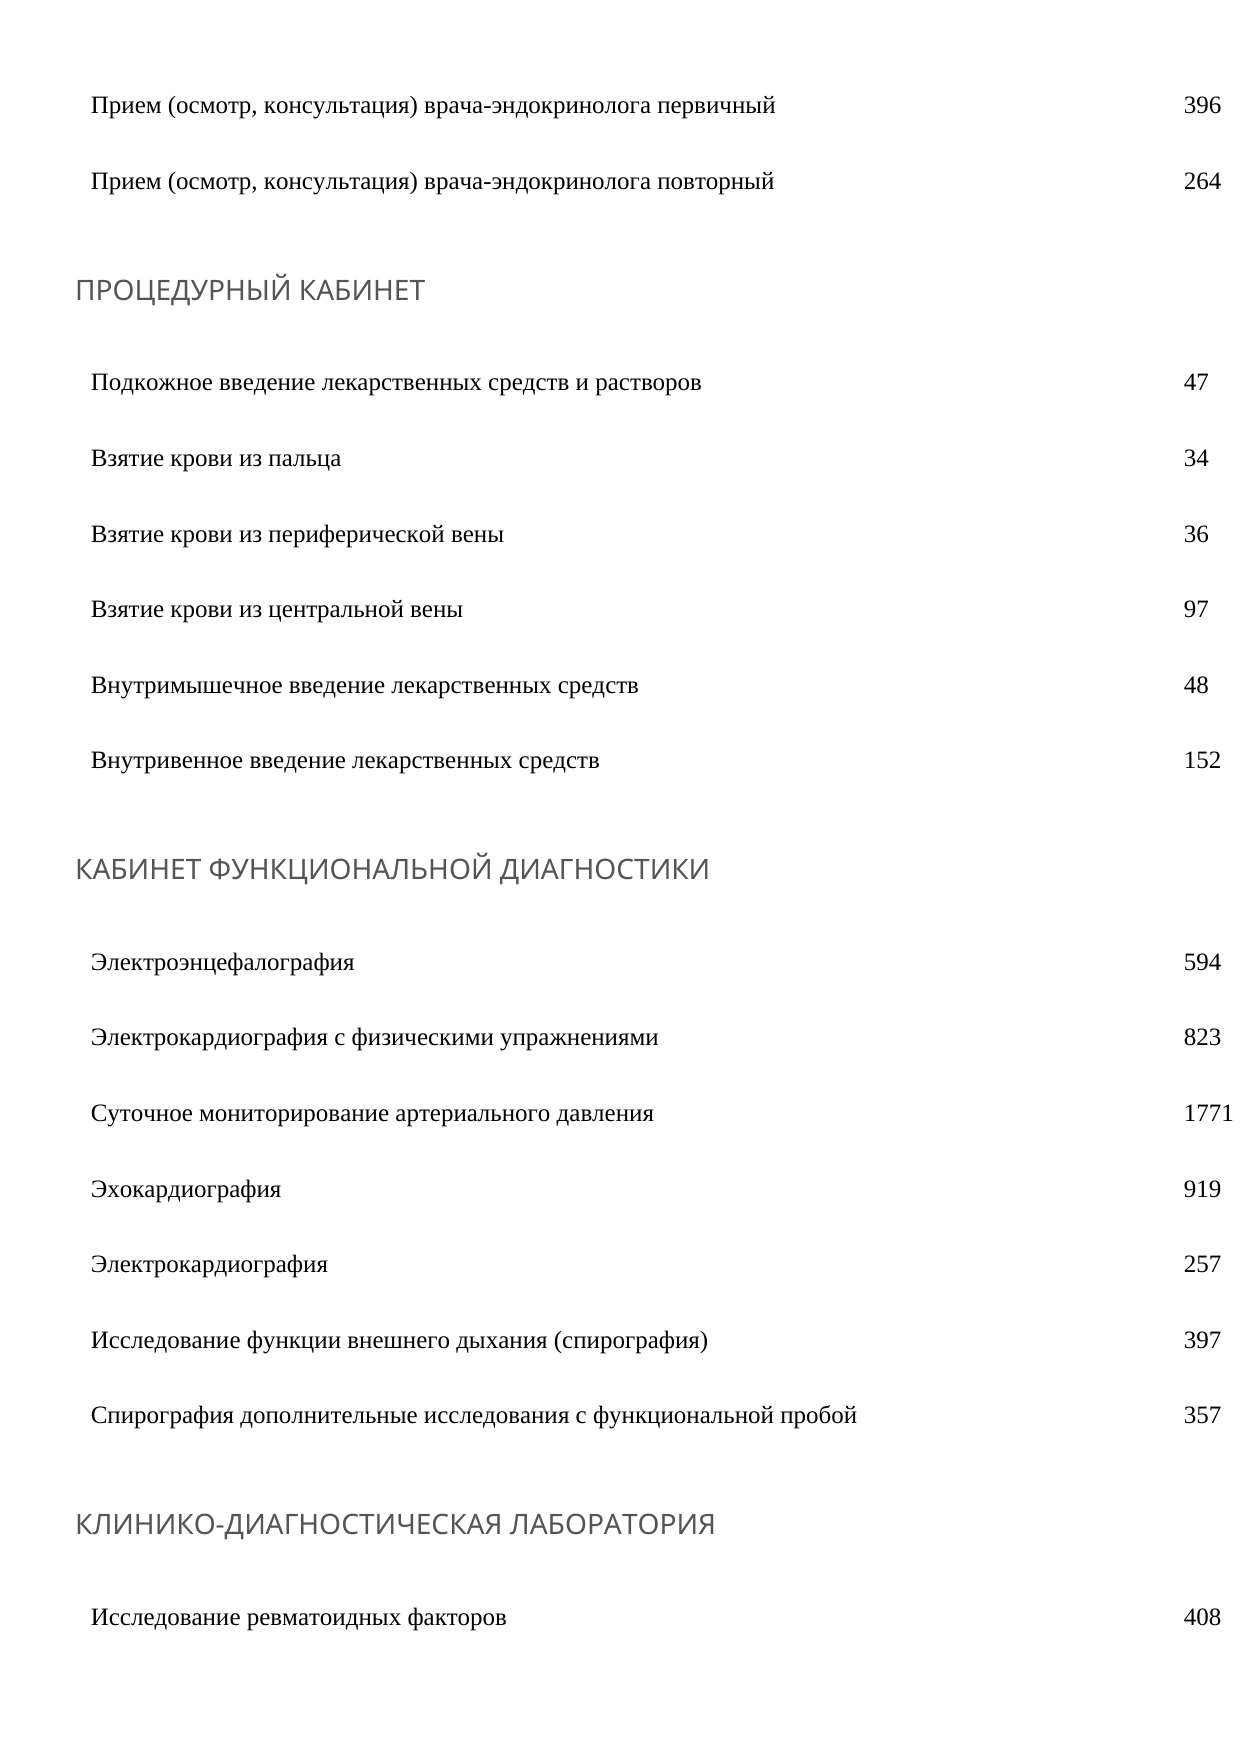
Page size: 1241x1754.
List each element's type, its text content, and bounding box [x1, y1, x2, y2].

table_header 396 [1168, 75, 1240, 151]
table_cell 397 [1168, 1309, 1240, 1385]
table_header Подкожное введение лекарственных средств и растворов [75, 352, 1168, 427]
table_cell 48 [1168, 654, 1240, 730]
table_cell 152 [1168, 730, 1240, 806]
table_header 594 [1168, 931, 1240, 1007]
table_cell 919 [1168, 1158, 1240, 1234]
table_cell 357 [1168, 1385, 1240, 1461]
table_cell 257 [1168, 1234, 1240, 1309]
table_cell Внутривенное введение лекарственных средств [75, 730, 1168, 806]
table_cell Спирография дополнительные исследования с функциональной пробой [75, 1385, 1168, 1461]
table_cell Исследование функции внешнего дыхания (спирография) [75, 1309, 1168, 1385]
table_header 47 [1168, 352, 1240, 427]
table_cell 34 [1168, 428, 1240, 503]
table_header Прием (осмотр, консультация) врача-эндокринолога первичный [75, 75, 1168, 151]
table_cell Электрокардиография [75, 1234, 1168, 1309]
table_cell Суточное мониторирование артериального давления [75, 1083, 1168, 1158]
table_cell Эхокардиография [75, 1158, 1168, 1234]
table_cell Внутримышечное введение лекарственных средств [75, 654, 1168, 730]
table_cell 264 [1168, 151, 1240, 226]
table_cell 36 [1168, 503, 1240, 579]
text КАБИНЕТ ФУНКЦИОНАЛЬНОЙ ДИАГНОСТИКИ [75, 849, 1165, 888]
text КЛИНИКО-ДИАГНОСТИЧЕСКАЯ ЛАБОРАТОРИЯ [75, 1504, 1165, 1543]
table_cell 823 [1168, 1007, 1240, 1082]
table_cell Взятие крови из пальца [75, 428, 1168, 503]
table_cell Взятие крови из периферической вены [75, 503, 1168, 579]
text ПРОЦЕДУРНЫЙ КАБИНЕТ [75, 270, 1165, 308]
table_cell Взятие крови из центральной вены [75, 579, 1168, 654]
table_cell Прием (осмотр, консультация) врача-эндокринолога повторный [75, 151, 1168, 226]
table_header 408 [1168, 1586, 1240, 1662]
table_header Электроэнцефалография [75, 931, 1168, 1007]
table_cell 97 [1168, 579, 1240, 654]
table_cell Электрокардиография с физическими упражнениями [75, 1007, 1168, 1082]
table_header Исследование ревматоидных факторов [75, 1586, 1168, 1662]
table_cell 1771 [1168, 1083, 1240, 1158]
